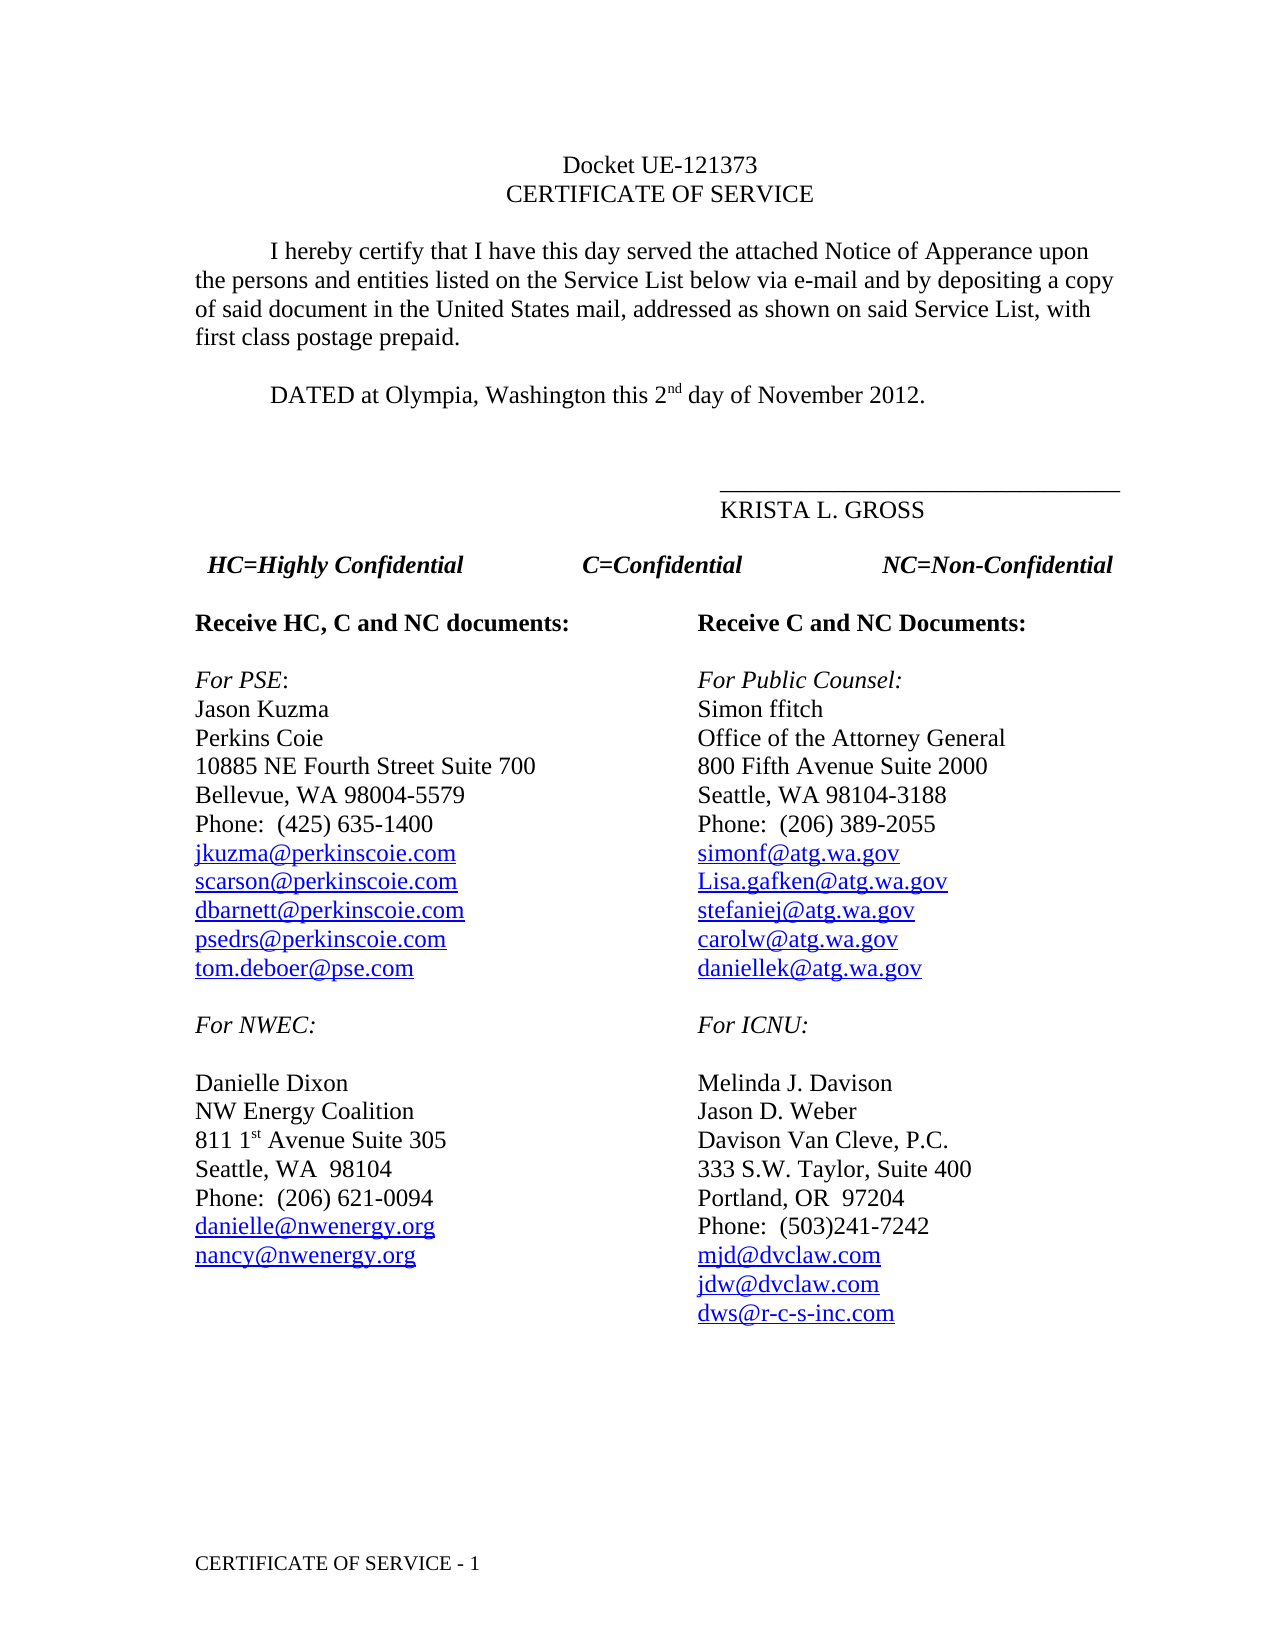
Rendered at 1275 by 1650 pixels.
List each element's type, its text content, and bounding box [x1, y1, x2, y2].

text 10885 NE Fourth Street Suite 700 [195, 751, 622, 780]
text For PSE: [195, 665, 622, 694]
text tom.deboer@pse.com [195, 953, 622, 981]
text Simon ffitch [697, 694, 1125, 723]
text Phone: (206) 389-2055 simonf@atg.wa.gov [697, 809, 1125, 866]
text KRISTA L. GROSS [720, 495, 1125, 524]
text Melinda J. Davison [697, 1068, 1125, 1096]
text Receive HC, C and NC documents: [195, 608, 622, 636]
text carolw@atg.wa.gov [697, 924, 1125, 953]
text jdw@dvclaw.com [697, 1269, 1125, 1298]
text Receive C and NC Documents: [697, 608, 1125, 636]
text stefaniej@atg.wa.gov [697, 895, 1125, 924]
text Danielle Dixon [195, 1068, 622, 1096]
text Bellevue, WA 98004-5579 [195, 780, 622, 809]
text daniellek@atg.wa.gov [697, 953, 1125, 981]
text For Public Counsel: [697, 665, 1125, 694]
text CERTIFICATE OF SERVICE [195, 179, 1125, 207]
text nancy@nwenergy.org [195, 1240, 622, 1269]
text mjd@dvclaw.com [697, 1240, 1125, 1269]
text dws@r-c-s-inc.com [697, 1298, 1125, 1326]
text Jason Kuzma [195, 694, 622, 723]
text Phone: (425) 635-1400 [195, 809, 622, 838]
text For NWEC: [195, 1010, 622, 1039]
text scarson@perkinscoie.com [195, 866, 622, 895]
subtitle Docket UE-121373 [195, 150, 1125, 179]
text jkuzma@perkinscoie.com [195, 838, 622, 866]
text For ICNU: [697, 1010, 1125, 1039]
text Phone: (503)241-7242 [697, 1211, 1125, 1240]
text 333 S.W. Taylor, Suite 400 [697, 1154, 1125, 1183]
text Davison Van Cleve, P.C. [697, 1125, 1125, 1154]
subtitle HC=Highly Confidential C=Confidential NC=Non-Confidential [195, 550, 1125, 579]
text Phone: (206) 621-0094 [195, 1183, 622, 1211]
text psedrs@perkinscoie.com [195, 924, 622, 953]
text I hereby certify that I have this day served the attached Notice of Apperance upon the persons and entities listed on the Service List below via e-mail and by depositing a copy of said document in the United States mail, addressed as shown on said Service List, with first class postage prepaid. [195, 236, 1125, 351]
text Office of the Attorney General 800 Fifth Avenue Suite 2000 Seattle, WA 98104-3188 [697, 723, 1125, 809]
text dbarnett@perkinscoie.com [195, 895, 622, 924]
text Perkins Coie [195, 723, 622, 751]
text ________________________________ [645, 466, 1125, 495]
text Lisa.gafken@atg.wa.gov [697, 866, 1125, 895]
text 811 1st Avenue Suite 305 [195, 1125, 622, 1154]
text danielle@nwenergy.org [195, 1211, 622, 1240]
text Seattle, WA 98104 [195, 1154, 622, 1183]
text DATED at Olympia, Washington this 2nd day of November 2012. [195, 380, 1125, 409]
text Jason D. Weber [697, 1096, 1125, 1125]
text Portland, OR 97204 [697, 1183, 1125, 1211]
text NW Energy Coalition [195, 1096, 622, 1125]
